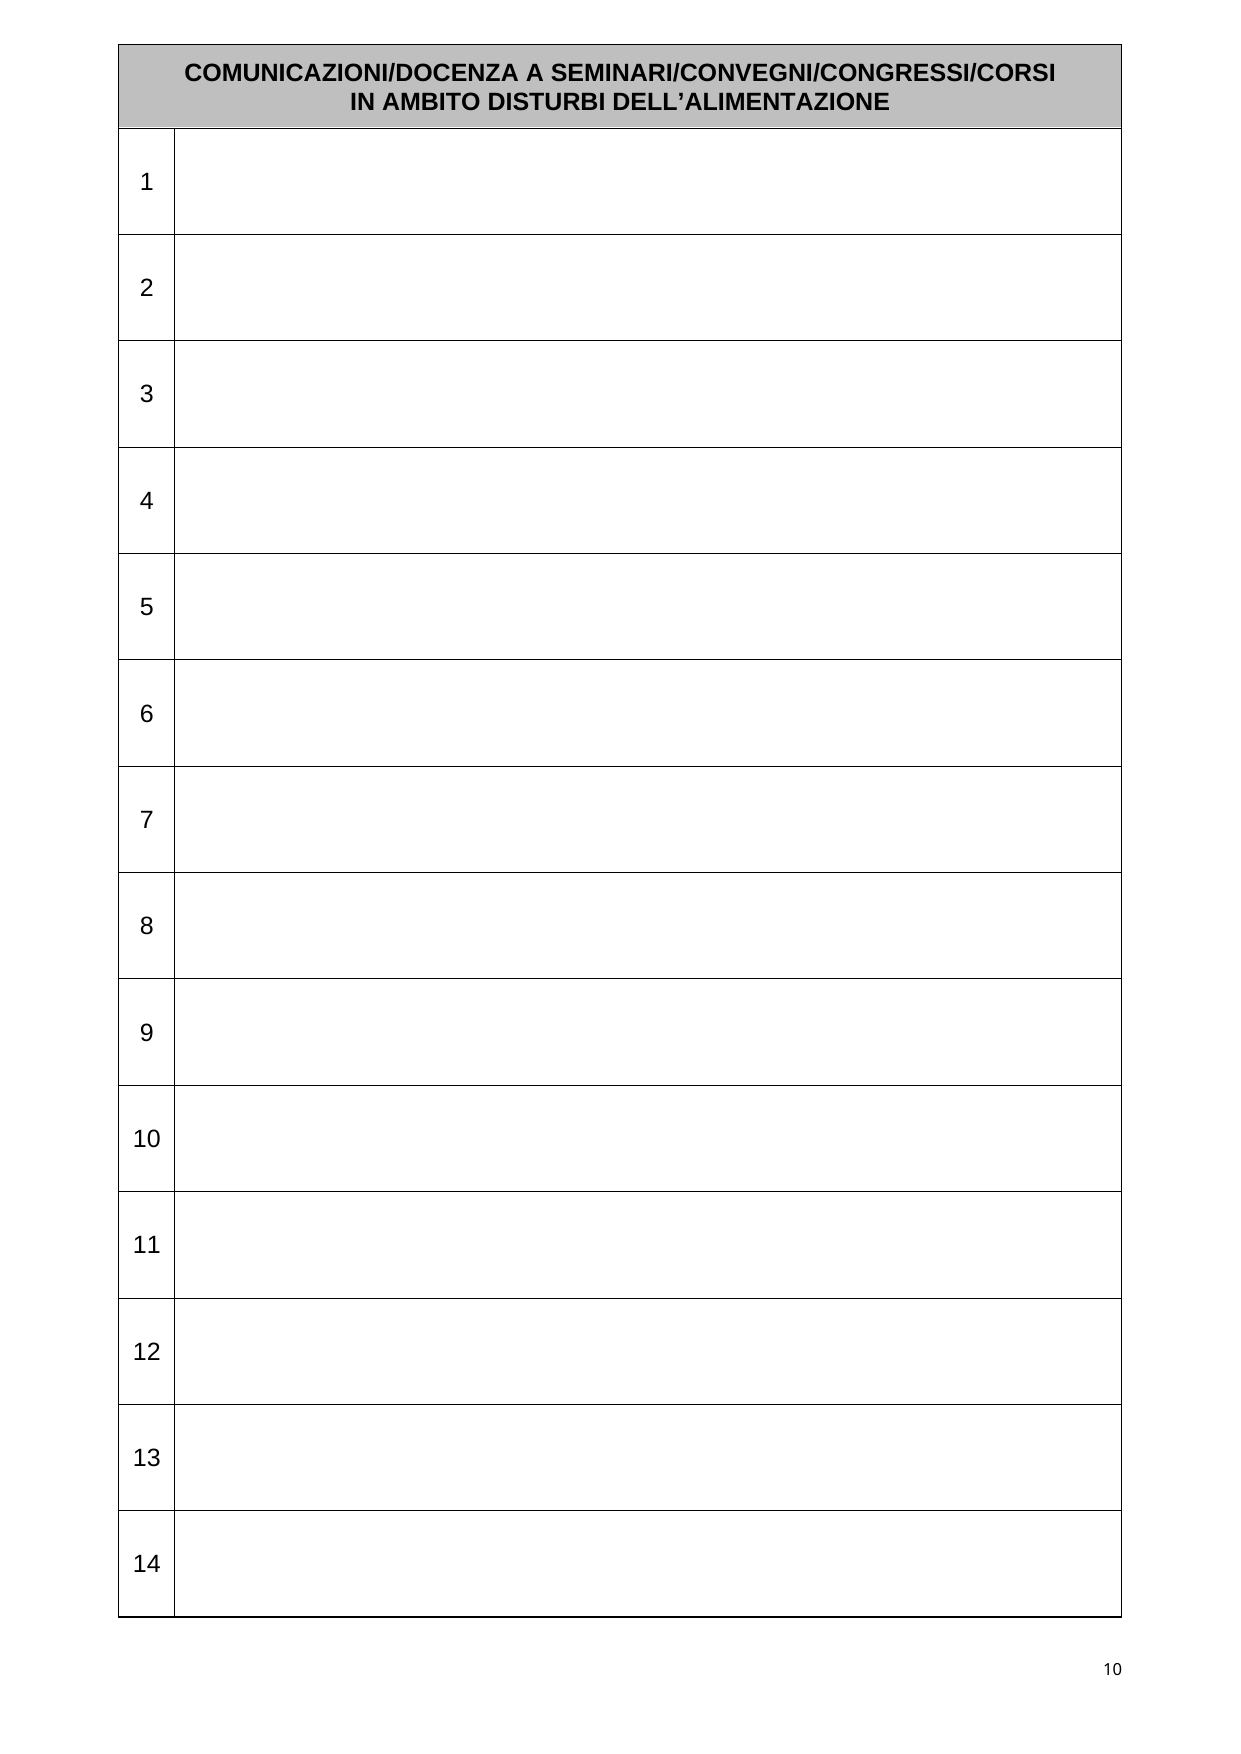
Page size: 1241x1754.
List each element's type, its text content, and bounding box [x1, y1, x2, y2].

table_cell 10 [119, 1086, 174, 1191]
table_cell [175, 235, 1121, 340]
table_cell [175, 979, 1121, 1085]
table_cell 5 [119, 554, 174, 659]
table_cell [175, 554, 1121, 659]
table_cell 1 [119, 129, 174, 234]
table_cell 14 [119, 1511, 174, 1616]
table_cell 13 [119, 1405, 174, 1510]
table_cell 6 [119, 660, 174, 766]
table_cell [175, 1511, 1121, 1616]
table_cell [175, 448, 1121, 553]
table_cell [175, 767, 1121, 872]
table_cell 4 [119, 448, 174, 553]
table_cell [175, 660, 1121, 766]
table_cell 2 [119, 235, 174, 340]
table_cell 11 [119, 1192, 174, 1297]
table_cell [175, 1192, 1121, 1297]
table_cell 12 [119, 1299, 174, 1404]
table_cell 3 [119, 341, 174, 447]
table_cell [175, 341, 1121, 447]
table_cell 8 [119, 873, 174, 978]
table_cell [175, 1086, 1121, 1191]
table_cell [175, 1405, 1121, 1510]
table_cell [175, 1299, 1121, 1404]
table_cell 9 [119, 979, 174, 1085]
table_cell [175, 129, 1121, 234]
table_cell 7 [119, 767, 174, 872]
table_cell [175, 873, 1121, 978]
table_cell COMUNICAZIONI/DOCENZA A SEMINARI/CONVEGNI/CONGRESSI/CORSI IN AMBITO DISTURBI DELL’ALIMENTAZIONE [119, 45, 1121, 127]
